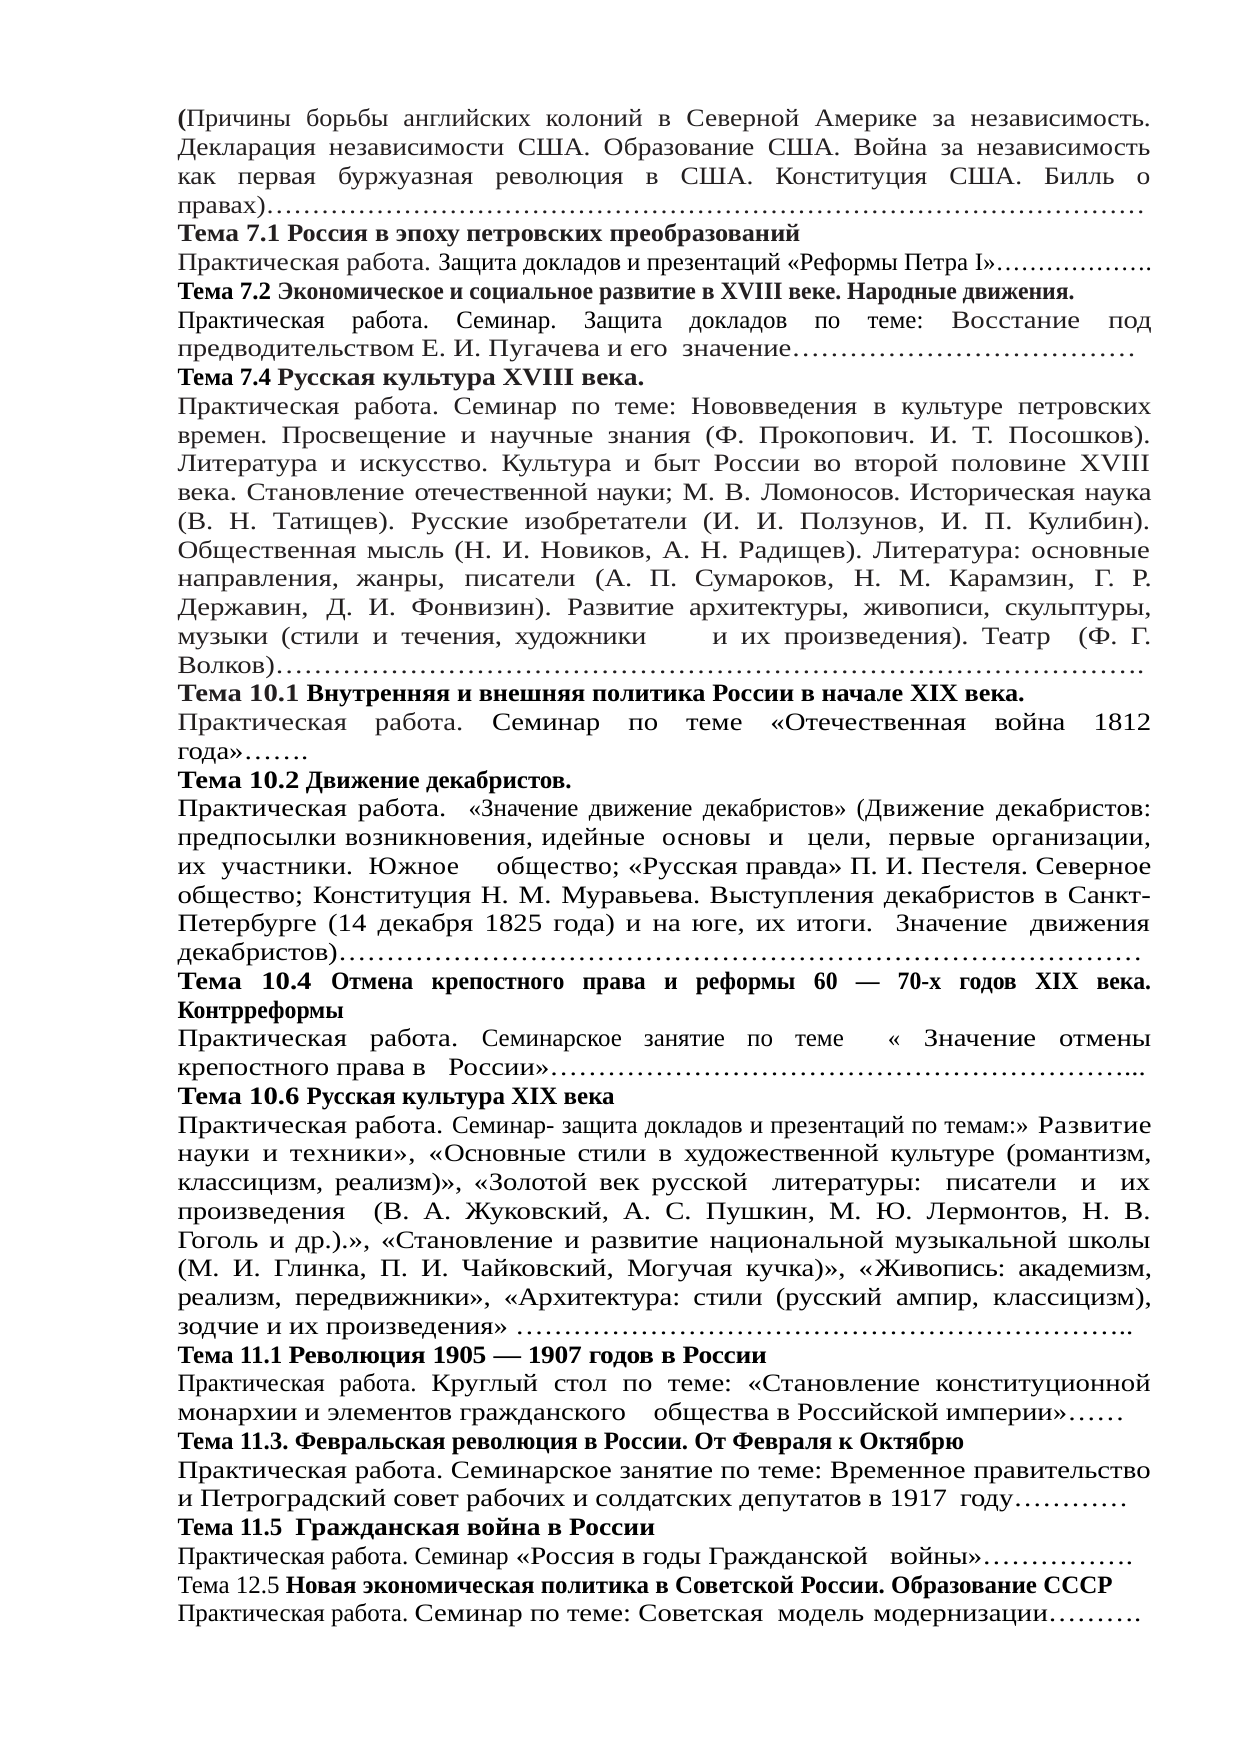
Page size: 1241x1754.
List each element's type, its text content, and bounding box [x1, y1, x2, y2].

text Тема 10.4 Отмена крепостного права и реформы 60 — 70-х годов XIX века. Контрреформы [177, 966, 1152, 1023]
text Практическая работа. Круглый стол по теме: «Становление конституционной монархии и элементов гражданского общества в Российской империи»…… [177, 1368, 1152, 1426]
text Тема 11.3. Февральская революция в России. От Февраля к Октябрю [177, 1426, 1152, 1455]
text Тема 10.6 Русская культура ХIХ века [177, 1081, 1152, 1110]
text Практическая работа. Семинарское занятие по теме « Значение отмены крепостного права в России»……………………………………………………... [177, 1023, 1152, 1081]
text Практическая работа. Семинарское занятие по теме: Временное правительство и Петроградский совет рабочих и солдатских депутатов в 1917 году………… [177, 1455, 1152, 1512]
text Тема 10.2 Движение декабристов. [177, 765, 1152, 793]
text Тема 7.2 Экономическое и социальное развитие в XVIII веке. Народные движения. [177, 276, 1152, 305]
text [177, 103, 1152, 218]
text Практическая работа. Семинар по теме: Нововведения в культуре петровских времен. Просвещение и научные знания (Ф. Прокопович. И. Т. Посошков). Литература и искусство. Культура и быт России во второй половине XVIII века. Становление отечественной науки; М. В. Ломоносов. Историческая наука (В. Н. Татищев). Русские изобретатели (И. И. Ползунов, И. П. Кулибин). Общественная мысль (Н. И. Новиков, А. Н. Радищев). Литература: основные направления, жанры, писатели (А. П. Сумароков, Н. М. Карамзин, Г. Р. Державин, Д. И. Фонвизин). Развитие архитектуры, живописи, скульптуры, музыки (стили и течения, художники и их произведения). Театр (Ф. Г. Волков)………………………………………………………………………………. [177, 391, 1152, 678]
text Тема 11.5 Гражданская война в России [177, 1512, 1152, 1541]
text Тема 12.5 Новая экономическая политика в Советской России. Образование СССР [177, 1570, 1152, 1598]
text Практическая работа. Семинар по теме: Советская модель модернизации………. [177, 1598, 1152, 1627]
text Тема 11.1 Революция 1905 — 1907 годов в России [177, 1340, 1152, 1368]
text Практическая работа. Защита докладов и презентаций «Реформы Петра I»………………. [177, 247, 1152, 276]
text Тема 7.1 Россия в эпоху петровских преобразований [177, 218, 1152, 247]
text Практическая работа. Семинар по теме «Отечественная война 1812 года»……. [177, 707, 1152, 765]
text Практическая работа. Семинар «Россия в годы Гражданской войны»……………. [177, 1541, 1152, 1570]
text Практическая работа. Семинар- защита докладов и презентаций по темам:» Развитие науки и техники», «Основные стили в художественной культуре (романтизм, классицизм, реализм)», «Золотой век русской литературы: писатели и их произведения (В. А. Жуковский, А. С. Пушкин, М. Ю. Лермонтов, Н. В. Гоголь и др.).», «Становление и развитие национальной музыкальной школы (М. И. Глинка, П. И. Чайковский, Могучая кучка)», «Живопись: академизм, реализм, передвижники», «Архитектура: стили (русский ампир, классицизм), зодчие и их произведения» ……………………………………………………….. [177, 1110, 1152, 1340]
text Тема 10.1 Внутренняя и внешняя политика России в начале XIX века. [177, 678, 1152, 707]
text Практическая работа. «Значение движение декабристов» (Движение декабристов: предпосылки возникновения, идейные основы и цели, первые организации, их участники. Южное общество; «Русская правда» П. И. Пестеля. Северное общество; Конституция Н. М. Муравьева. Выступления декабристов в Санкт-Петербурге (14 декабря 1825 года) и на юге, их итоги. Значение движения декабристов)………………………………………………………………………… [177, 793, 1152, 966]
text Тема 7.4 Русская культура XVIII века. [177, 362, 1152, 391]
text Практическая работа. Семинар. Защита докладов по теме: Восстание под предводительством Е. И. Пугачева и его значение……………………………… [177, 305, 1152, 362]
